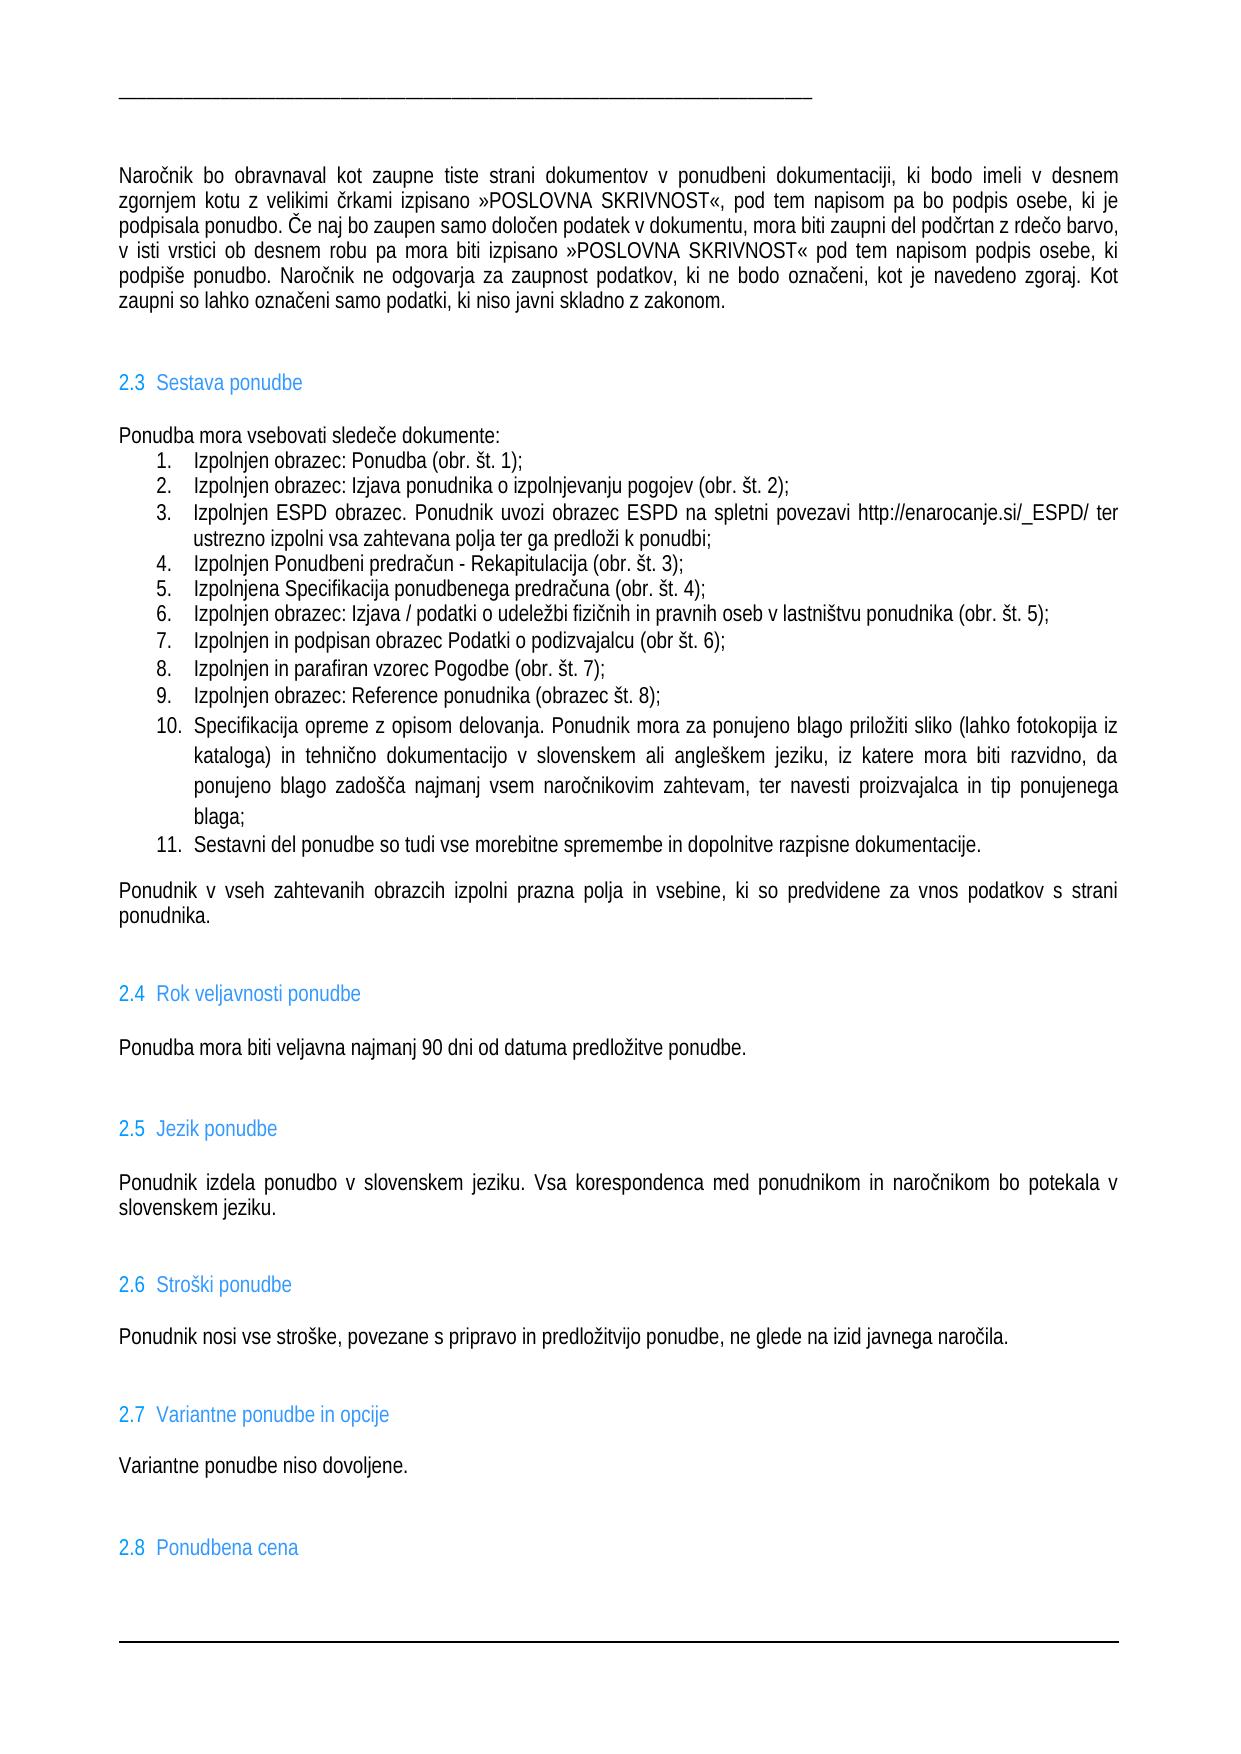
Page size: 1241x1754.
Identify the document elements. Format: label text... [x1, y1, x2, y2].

list Izpolnjen obrazec: Reference ponudnika (obrazec št. 8); [156, 682, 1119, 708]
text Ponudba mora biti veljavna najmanj 90 dni od datuma predložitve ponudbe. [119, 1035, 1119, 1060]
list Specifikacija opreme z opisom delovanja. Ponudnik mora za ponujeno blago priložiti sliko (lahko fotokopija iz kataloga) in tehnično dokumentacijo v slovenskem ali angleškem jeziku, iz katere mora biti razvidno, da ponujeno blago zadošča najmanj vsem naročnikovim zahtevam, ter navesti proizvajalca in tip ponujenega blaga; [156, 712, 1119, 829]
text Ponudba mora vsebovati sledeče dokumente: [119, 424, 1119, 449]
text Naročnik bo obravnaval kot zaupne tiste strani dokumentov v ponudbeni dokumentaciji, ki bodo imeli v desnem zgornjem kotu z velikimi črkami izpisano »POSLOVNA SKRIVNOST«, pod tem napisom pa bo podpis osebe, ki je podpisala ponudbo. Če naj bo zaupen samo določen podatek v dokumentu, mora biti zaupni del podčrtan z rdečo barvo, v isti vrstici ob desnem robu pa mora biti izpisano »POSLOVNA SKRIVNOST« pod tem napisom podpis osebe, ki podpiše ponudbo. Naročnik ne odgovarja za zaupnost podatkov, ki ne bodo označeni, kot je navedeno zgoraj. Kot zaupni so lahko označeni samo podatki, ki niso javni skladno z zakonom. [119, 164, 1119, 314]
list Izpolnjen obrazec: Ponudba (obr. št. 1); [156, 449, 1119, 474]
list Ponudbena cena [119, 1536, 1119, 1561]
text Variantne ponudbe niso dovoljene. [119, 1453, 1119, 1478]
list Izpolnjen obrazec: Izjava / podatki o udeležbi fizičnih in pravnih oseb v lastništvu ponudnika (obr. št. 5); [156, 602, 1119, 627]
text Ponudnik izdela ponudbo v slovenskem jeziku. Vsa korespondenca med ponudnikom in naročnikom bo potekala v slovenskem jeziku. [119, 1170, 1119, 1220]
list Izpolnjen ESPD obrazec. Ponudnik uvozi obrazec ESPD na spletni povezavi http://enarocanje.si/_ESPD/ ter ustrezno izpolni vsa zahtevana polja ter ga predloži k ponudbi; [156, 499, 1119, 552]
list Jezik ponudbe [119, 1117, 1119, 1142]
list Izpolnjen Ponudbeni predračun - Rekapitulacija (obr. št. 3); [156, 552, 1119, 577]
list Variantne ponudbe in opcije [119, 1402, 1119, 1427]
text Ponudnik nosi vse stroške, povezane s pripravo in predložitvijo ponudbe, ne glede na izid javnega naročila. [119, 1324, 1119, 1349]
list Izpolnjen obrazec: Izjava ponudnika o izpolnjevanju pogojev (obr. št. 2); [156, 474, 1119, 499]
list Rok veljavnosti ponudbe [119, 981, 1119, 1006]
list Sestavni del ponudbe so tudi vse morebitne spremembe in dopolnitve razpisne dokumentacije. [156, 833, 1119, 858]
list Izpolnjen in parafiran vzorec Pogodbe (obr. št. 7); [156, 657, 1119, 682]
text Ponudnik v vseh zahtevanih obrazcih izpolni prazna polja in vsebine, ki so predvidene za vnos podatkov s strani ponudnika. [119, 879, 1119, 929]
list Izpolnjen in podpisan obrazec Podatki o podizvajalcu (obr št. 6); [156, 627, 1119, 653]
list Stroški ponudbe [119, 1273, 1119, 1298]
list Sestava ponudbe [119, 371, 1119, 396]
list Izpolnjena Specifikacija ponudbenega predračuna (obr. št. 4); [156, 577, 1119, 602]
